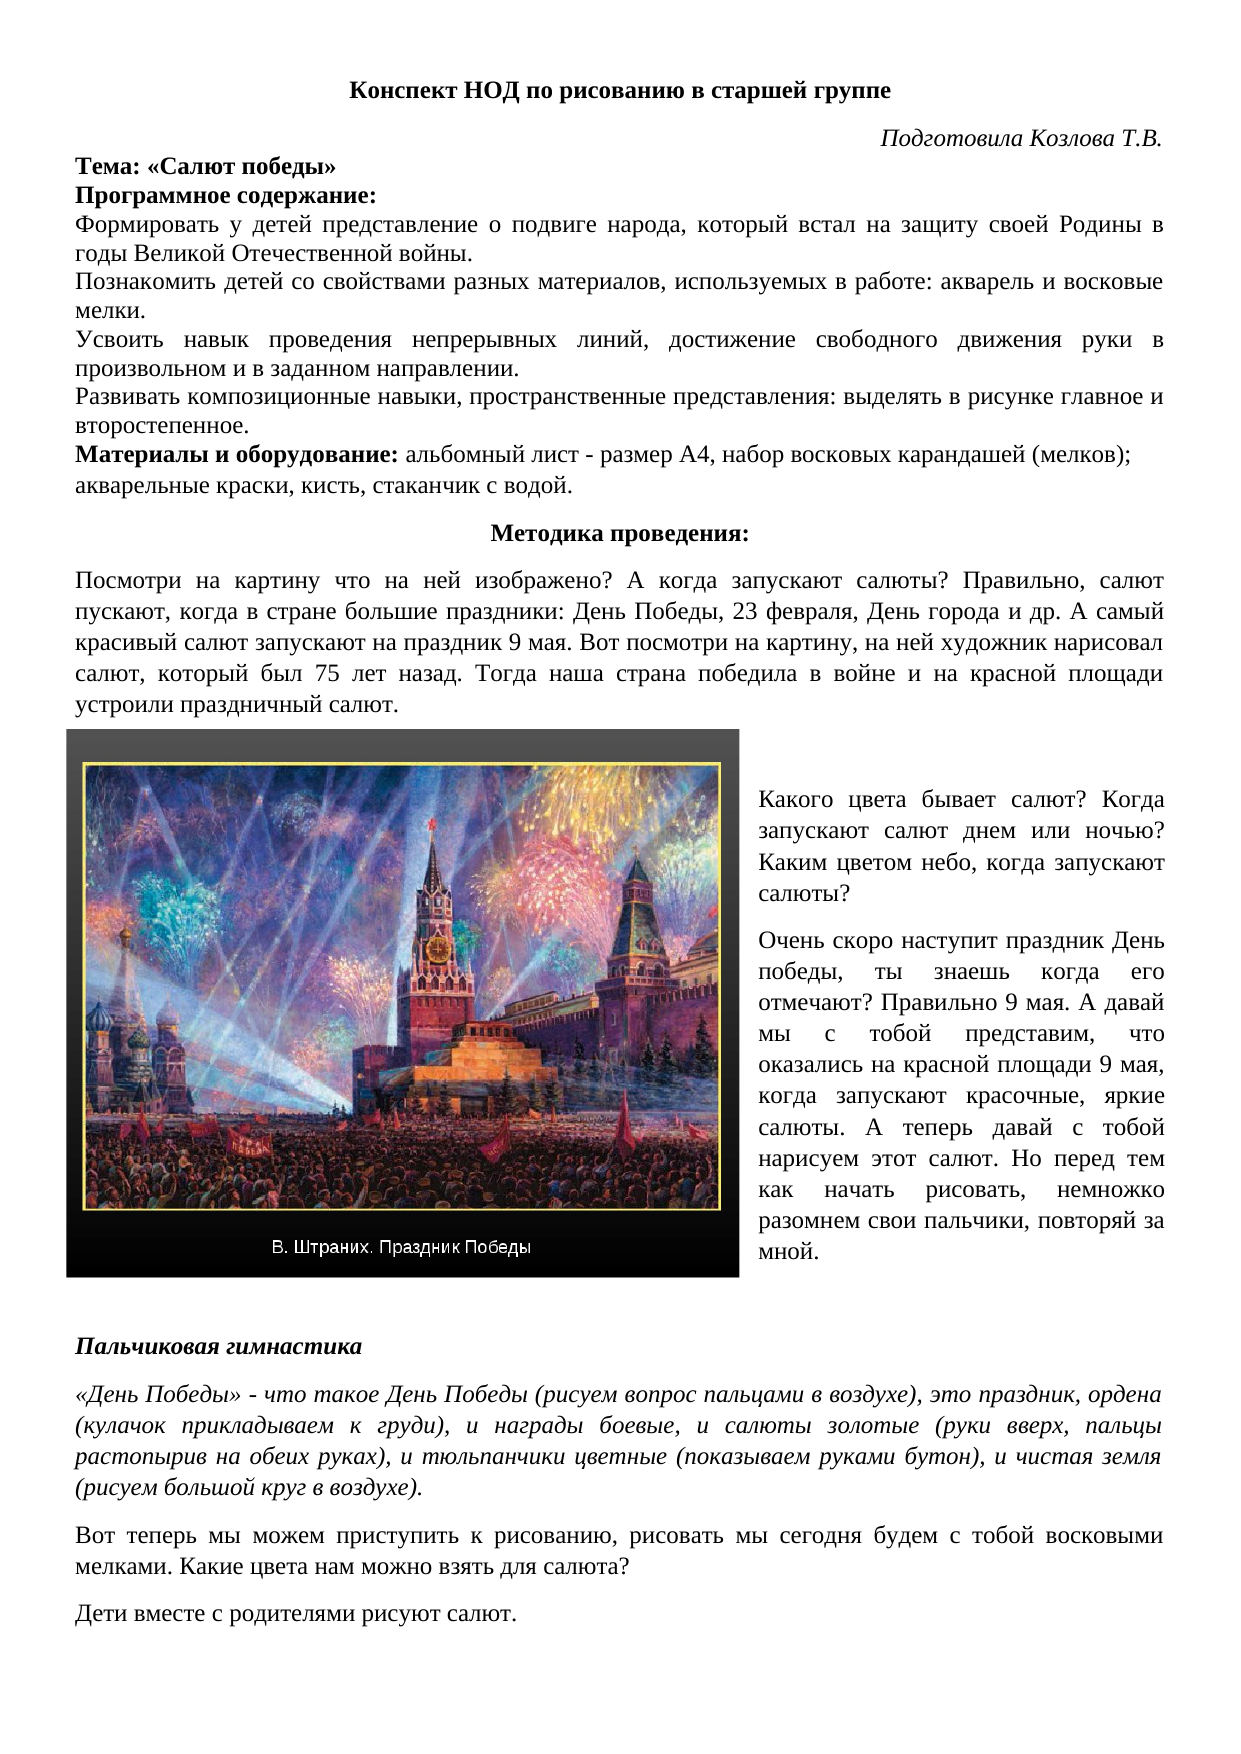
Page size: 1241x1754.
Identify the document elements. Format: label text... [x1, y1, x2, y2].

text Усвоить навык проведения непрерывных линий, достижение свободного движения руки в произвольном и в заданном направлении. [75, 324, 1165, 381]
text Познакомить детей со свойствами разных материалов, используемых в работе: акварель и восковые мелки. [75, 266, 1165, 324]
text Методика проведения: [75, 518, 1165, 546]
picture [66, 729, 740, 1278]
text Пальчиковая гимнастика [75, 1331, 1165, 1360]
text Подготовила Козлова Т.В. [75, 123, 1165, 151]
text Программное содержание: [75, 180, 1165, 209]
text Тема: «Салют победы» [75, 151, 1165, 180]
text Формировать у детей представление о подвиге народа, который встал на защиту своей Родины в годы Великой Отечественной войны. [75, 209, 1165, 266]
text Дети вместе с родителями рисуют салют. [75, 1598, 1165, 1627]
text Какого цвета бывает салют? Когда запускают салют днем или ночью? Каким цветом небо, когда запускают салюты? [740, 784, 1165, 906]
text Вот теперь мы можем приступить к рисованию, рисовать мы сегодня будем с тобой восковыми мелками. Какие цвета нам можно взять для салюта? [75, 1520, 1165, 1579]
text Развивать композиционные навыки, пространственные представления: выделять в рисунке главное и второстепенное. [75, 381, 1165, 439]
text Материалы и оборудование: альбомный лист - размер А4, набор восковых карандашей (мелков); акварельные краски, кисть, стаканчик с водой. [75, 439, 1165, 499]
text Конспект НОД по рисованию в старшей группе [75, 75, 1165, 104]
text Посмотри на картину что на ней изображено? А когда запускают салюты? Правильно, салют пускают, когда в стране большие праздники: День Победы, 23 февраля, День города и др. А самый красивый салют запускают на праздник 9 мая. Вот посмотри на картину, на ней художник нарисовал салют, который был 75 лет назад. Тогда наша страна победила в войне и на красной площади устроили праздничный салют. [75, 565, 1165, 719]
text Очень скоро наступит праздник День победы, ты знаешь когда его отмечают? Правильно 9 мая. А давай мы с тобой представим, что оказались на красной площади 9 мая, когда запускают красочные, яркие салюты. А теперь давай с тобой нарисуем этот салют. Но перед тем как начать рисовать, немножко разомнем свои пальчики, повторяй за мной. [740, 925, 1165, 1264]
text «День Победы» - что такое День Победы (рисуем вопрос пальцами в воздухе), это праздник, ордена (кулачок прикладываем к груди), и награды боевые, и салюты золотые (руки вверх, пальцы растопырив на обеих руках), и тюльпанчики цветные (показываем руками бутон), и чистая земля (рисуем большой круг в воздухе). [75, 1379, 1165, 1501]
